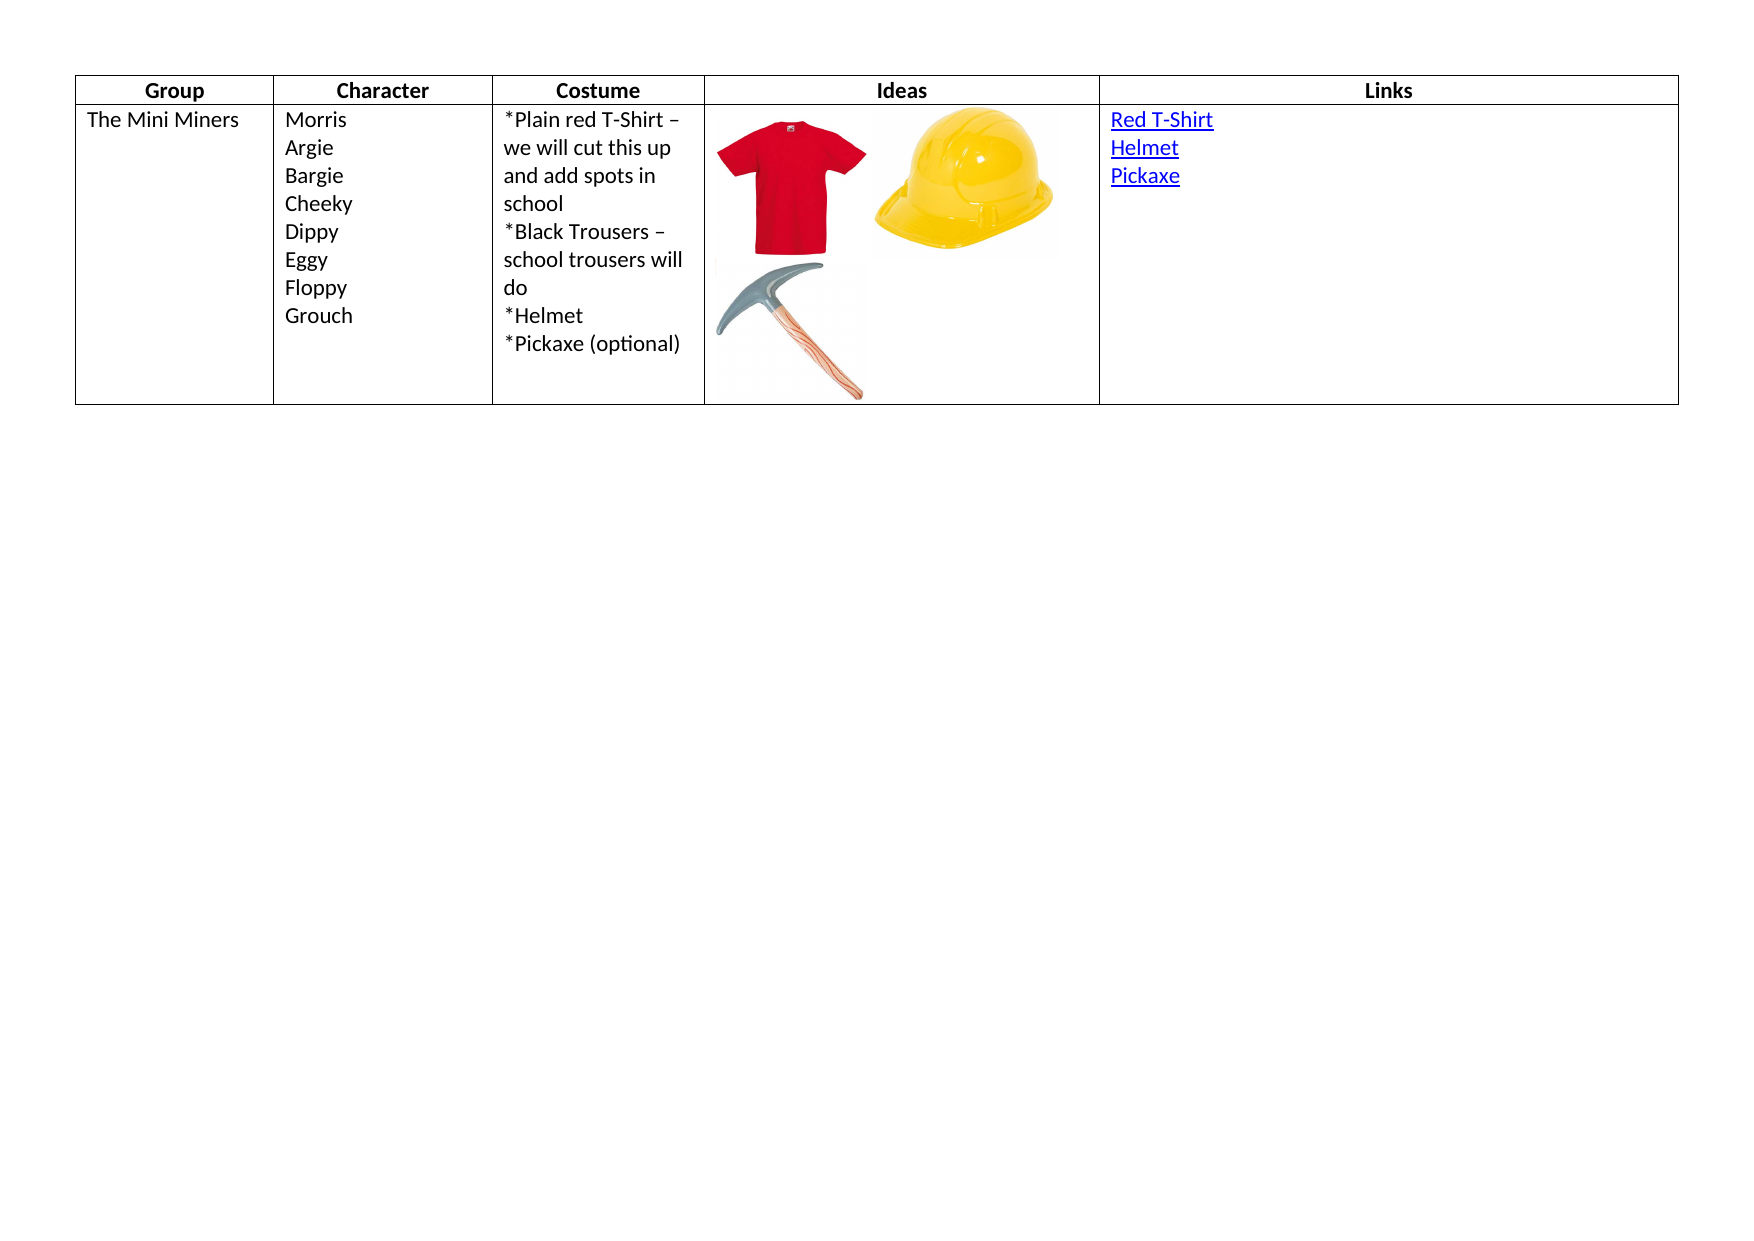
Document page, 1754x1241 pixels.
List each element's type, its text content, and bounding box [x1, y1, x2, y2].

table_cell Red T-Shirt Helmet Pickaxe [1100, 105, 1678, 404]
table_cell *Plain red T-Shirt – we will cut this up and add spots in school *Black Trousers – school trousers will do *Helmet *Pickaxe (optional) [493, 105, 704, 404]
table_header Costume [493, 76, 704, 104]
table_cell [868, 105, 1099, 404]
table_header Character [274, 76, 492, 104]
table_header Group [76, 76, 273, 104]
picture [715, 105, 1060, 404]
table_cell [705, 105, 871, 404]
table_header Ideas [705, 76, 1099, 104]
table_cell Morris Argie Bargie Cheeky Dippy Eggy Floppy Grouch [274, 105, 492, 404]
table_cell The Mini Miners [76, 105, 273, 404]
table_header Links [1100, 76, 1678, 104]
